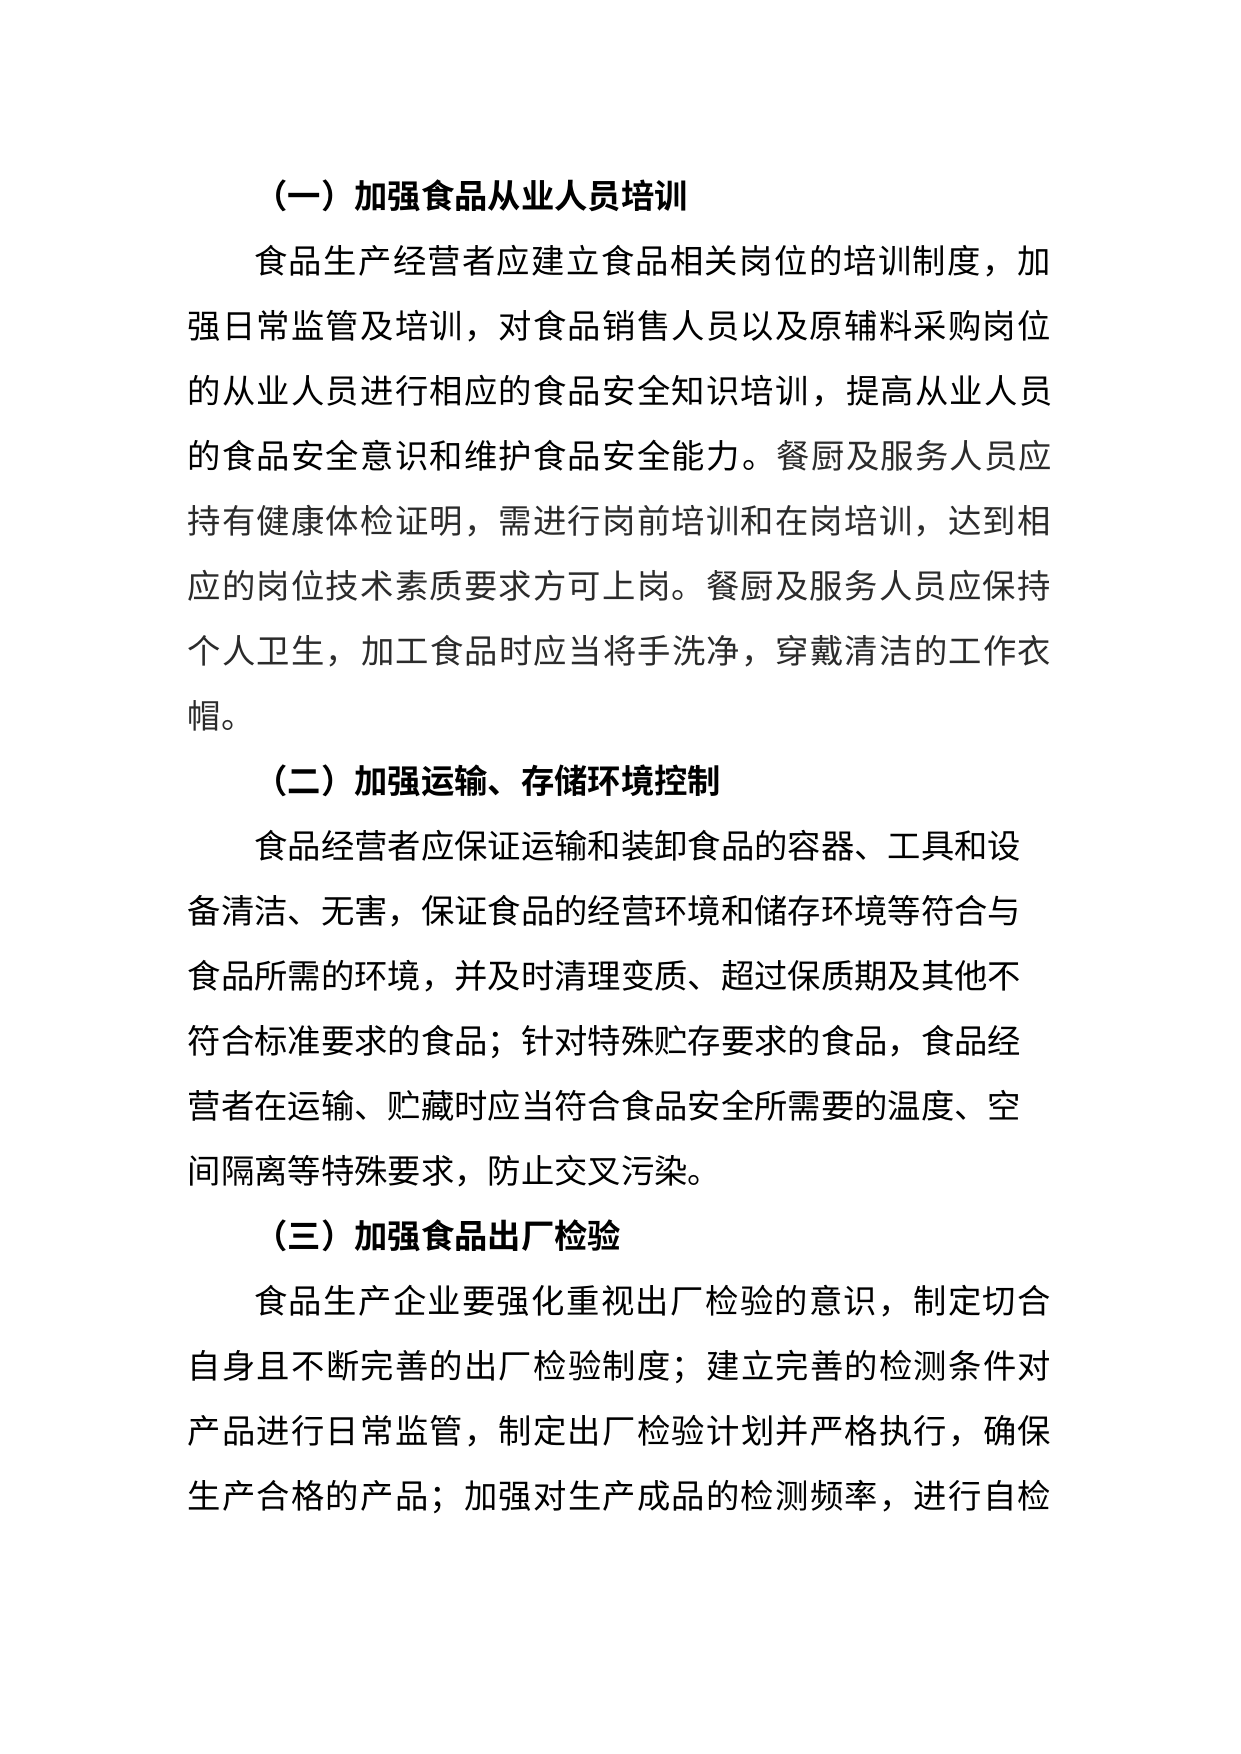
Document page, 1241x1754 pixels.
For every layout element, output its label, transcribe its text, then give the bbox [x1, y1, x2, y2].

text （一）加强食品从业人员培训 [187, 162, 1053, 227]
text 食品经营者应保证运输和装卸食品的容器、工具和设备清洁、无害，保证食品的经营环境和储存环境等符合与食品所需的环境，并及时清理变质、超过保质期及其他不符合标准要求的食品；针对特殊贮存要求的食品，食品经营者在运输、贮藏时应当符合食品安全所需要的温度、空间隔离等特殊要求，防止交叉污染。 [187, 812, 1053, 1202]
text 食品生产经营者应建立食品相关岗位的培训制度，加强日常监管及培训，对食品销售人员以及原辅料采购岗位的从业人员进行相应的食品安全知识培训，提高从业人员的食品安全意识和维护食品安全能力。餐厨及服务人员应持有健康体检证明，需进行岗前培训和在岗培训，达到相应的岗位技术素质要求方可上岗。餐厨及服务人员应保持个人卫生，加工食品时应当将手洗净，穿戴清洁的工作衣帽。 [187, 227, 1053, 747]
text （三）加强食品出厂检验 [187, 1202, 1053, 1267]
text （二）加强运输、存储环境控制 [187, 747, 1053, 812]
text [187, 1267, 1053, 1527]
